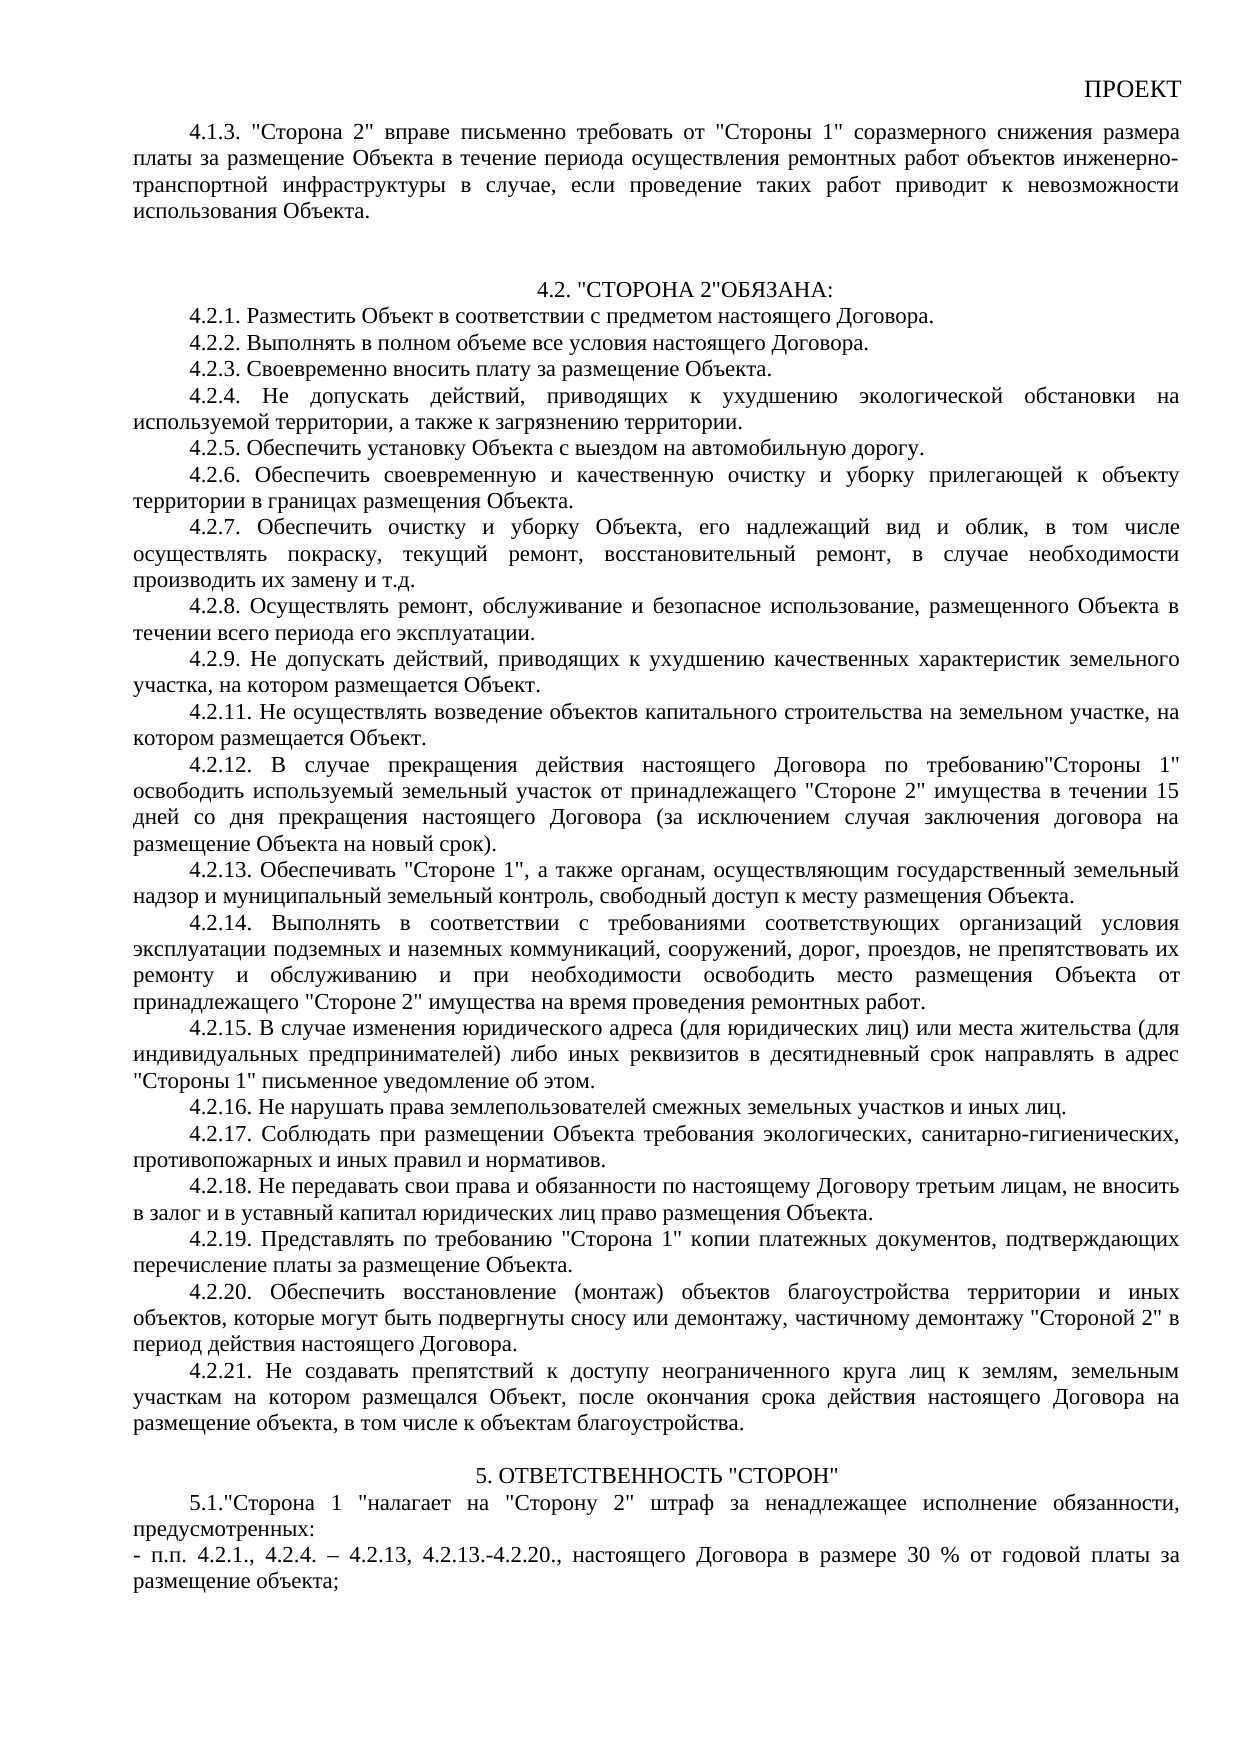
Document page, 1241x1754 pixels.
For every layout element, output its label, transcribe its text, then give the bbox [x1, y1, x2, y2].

text 5.1."Сторона 1 "налагает на "Сторону 2" штраф за ненадлежащее исполнение обязанности, предусмотренных: [133, 1488, 1181, 1541]
text 5. ОТВЕТСТВЕННОСТЬ "СТОРОН" [133, 1462, 1181, 1488]
text 4.2.19. Представлять по требованию "Сторона 1" копии платежных документов, подтверждающих перечисление платы за размещение Объекта. [133, 1225, 1181, 1278]
text 4.2.12. В случае прекращения действия настоящего Договора по требованию"Стороны 1" освободить используемый земельный участок от принадлежащего "Стороне 2" имущества в течении 15 дней со дня прекращения настоящего Договора (за исключением случая заключения договора на размещение Объекта на новый срок). [133, 751, 1181, 856]
text 4.2.3. Своевременно вносить плату за размещение Объекта. [133, 355, 1181, 382]
text 4.2.21. Не создавать препятствий к доступу неограниченного круга лиц к землям, земельным участкам на котором размещался Объект, после окончания срока действия настоящего Договора на размещение объекта, в том числе к объектам благоустройства. [133, 1357, 1181, 1436]
text 4.2.14. Выполнять в соответствии с требованиями соответствующих организаций условия эксплуатации подземных и наземных коммуникаций, сооружений, дорог, проездов, не препятствовать их ремонту и обслуживанию и при необходимости освободить место размещения Объекта от принадлежащего "Стороне 2" имущества на время проведения ремонтных работ. [133, 909, 1181, 1014]
text 4.1.3. "Сторона 2" вправе письменно требовать от "Стороны 1" соразмерного снижения размера платы за размещение Объекта в течение периода осуществления ремонтных работ объектов инженерно-транспортной инфраструктуры в случае, если проведение таких работ приводит к невозможности использования Объекта. [133, 118, 1181, 223]
text 4.2.16. Не нарушать права землепользователей смежных земельных участков и иных лиц. [133, 1093, 1181, 1119]
text 4.2.2. Выполнять в полном объеме все условия настоящего Договора. [133, 329, 1181, 355]
text 4.2.5. Обеспечить установку Объекта с выездом на автомобильную дорогу. [133, 434, 1181, 461]
text 4.2.6. Обеспечить своевременную и качественную очистку и уборку прилегающей к объекту территории в границах размещения Объекта. [133, 461, 1181, 513]
text 4.2.20. Обеспечить восстановление (монтаж) объектов благоустройства территории и иных объектов, которые могут быть подвергнуты сносу или демонтажу, частичному демонтажу "Стороной 2" в период действия настоящего Договора. [133, 1278, 1181, 1357]
text 4.2.9. Не допускать действий, приводящих к ухудшению качественных характеристик земельного участка, на котором размещается Объект. [133, 645, 1181, 698]
text 4.2.15. В случае изменения юридического адреса (для юридических лиц) или места жительства (для индивидуальных предпринимателей) либо иных реквизитов в десятидневный срок направлять в адрес "Стороны 1" письменное уведомление об этом. [133, 1014, 1181, 1093]
text 4.2. "СТОРОНА 2"ОБЯЗАНА: [133, 276, 1181, 303]
text 4.2.17. Соблюдать при размещении Объекта требования экологических, санитарно-гигиенических, противопожарных и иных правил и нормативов. [133, 1119, 1181, 1172]
text 4.2.8. Осуществлять ремонт, обслуживание и безопасное использование, размещенного Объекта в течении всего периода его эксплуатации. [133, 592, 1181, 645]
text 4.2.11. Не осуществлять возведение объектов капитального строительства на земельном участке, на котором размещается Объект. [133, 698, 1181, 751]
text 4.2.7. Обеспечить очистку и уборку Объекта, его надлежащий вид и облик, в том числе осуществлять покраску, текущий ремонт, восстановительный ремонт, в случае необходимости производить их замену и т.д. [133, 513, 1181, 592]
text - п.п. 4.2.1., 4.2.4. – 4.2.13, 4.2.13.-4.2.20., настоящего Договора в размере 30 % от годовой платы за размещение объекта; [133, 1541, 1181, 1594]
text 4.2.4. Не допускать действий, приводящих к ухудшению экологической обстановки на используемой территории, а также к загрязнению территории. [133, 382, 1181, 434]
text 4.2.18. Не передавать свои права и обязанности по настоящему Договору третьим лицам, не вносить в залог и в уставный капитал юридических лиц право размещения Объекта. [133, 1172, 1181, 1225]
text 4.2.1. Разместить Объект в соответствии с предметом настоящего Договора. [133, 303, 1181, 329]
text 4.2.13. Обеспечивать "Стороне 1", а также органам, осуществляющим государственный земельный надзор и муниципальный земельный контроль, свободный доступ к месту размещения Объекта. [133, 856, 1181, 909]
